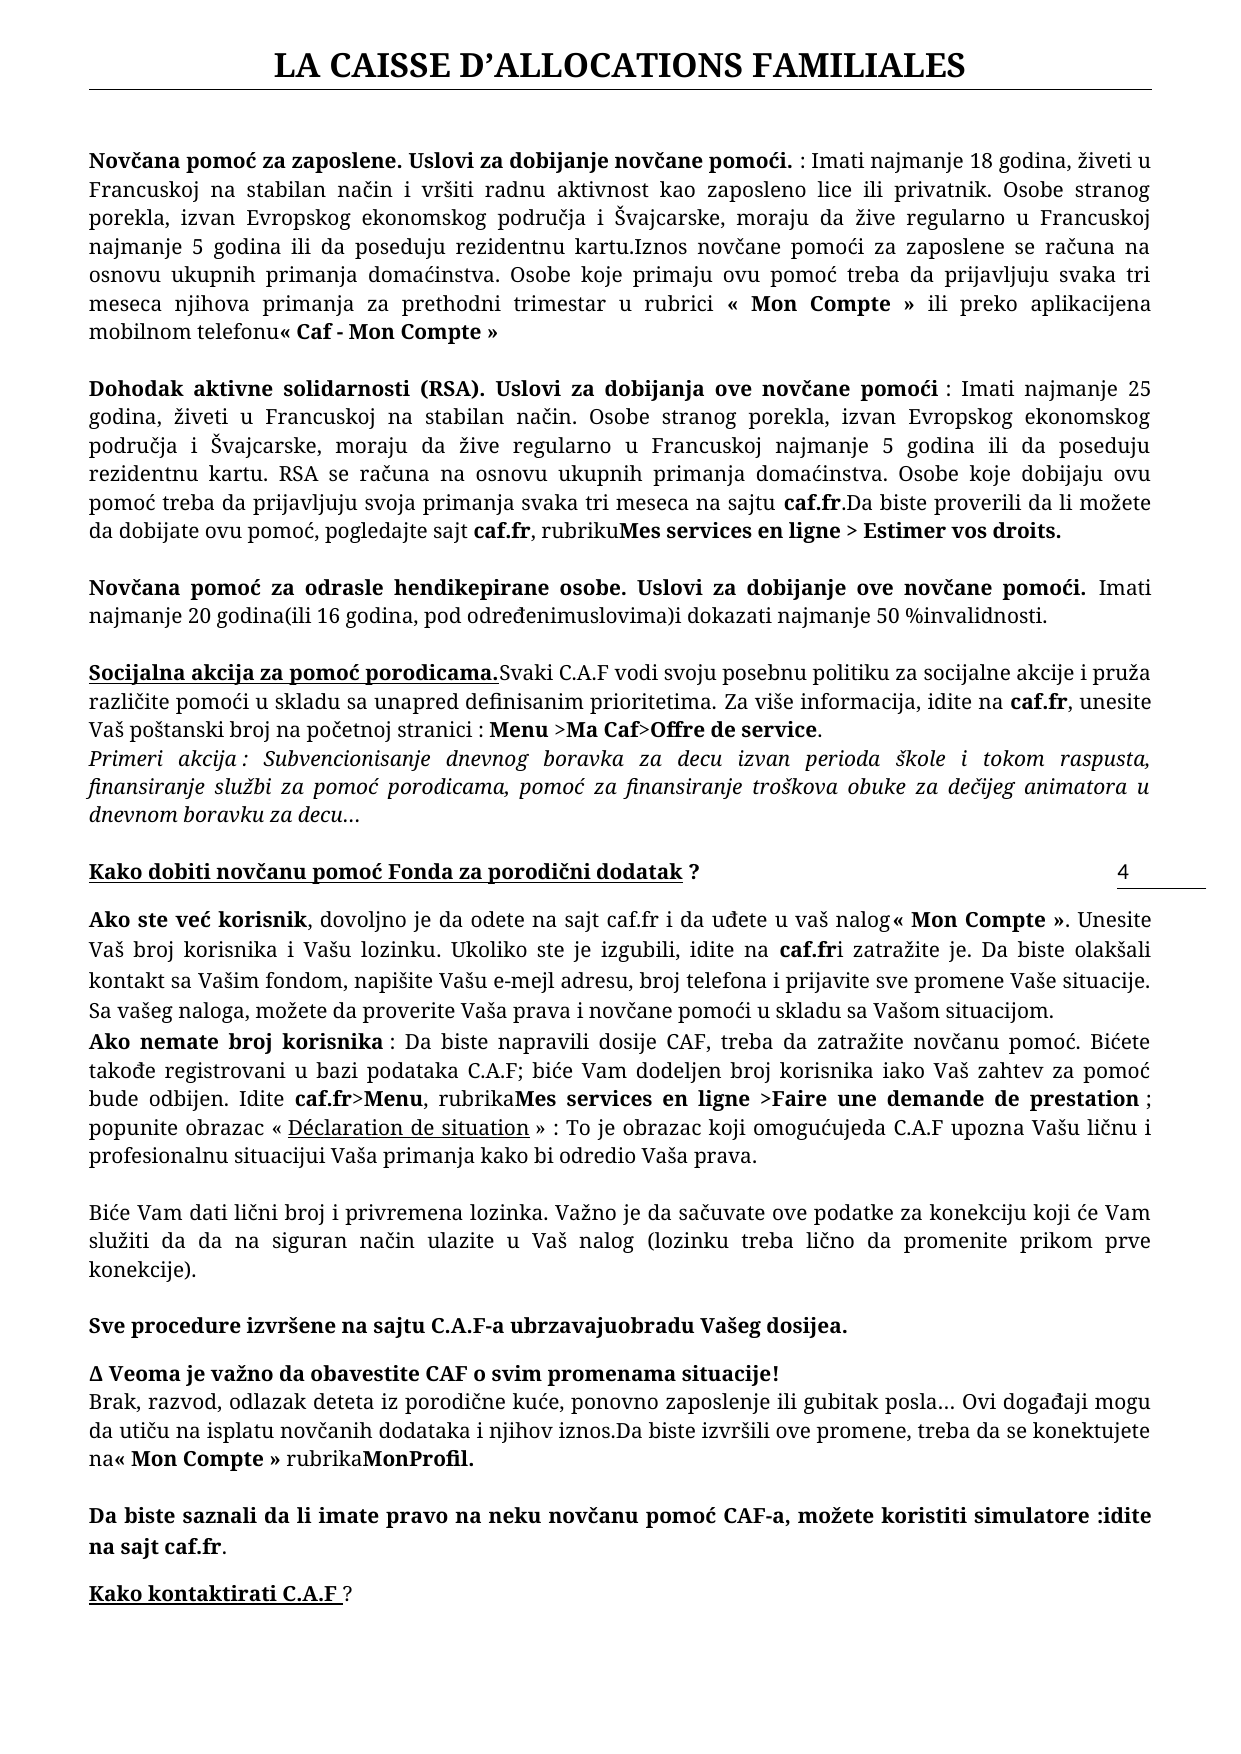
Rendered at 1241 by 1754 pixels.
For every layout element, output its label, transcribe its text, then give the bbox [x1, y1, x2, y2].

text Novčana pomoć za odrasle hendikepirane osobe. Uslovi za dobijanje ove novčane pomoći. Imati najmanje 20 godina(ili 16 godina, pod određenimuslovima)i dokazati najmanje 50 %invalidnosti. [89, 573, 1152, 630]
text Dohodak aktivne solidarnosti (RSA). Uslovi za dobijanja ove novčane pomoći : Imati najmanje 25 godina, živeti u Francuskoj na stabilan način. Osobe stranog porekla, izvan Evropskog ekonomskog područja i Švajcarske, moraju da žive regularno u Francuskoj najmanje 5 godina ili da poseduju rezidentnu kartu. RSA se računa na osnovu ukupnih primanja domaćinstva. Osobe koje dobijaju ovu pomoć treba da prijavljuju svoja primanja svaka tri meseca na sajtu caf.fr.Da biste proverili da li možete da dobijate ovu pomoć, pogledajte sajt caf.fr, rubrikuMes services en ligne > Estimer vos droits. [89, 374, 1152, 545]
text Da biste saznali da li imate pravo na neku novčanu pomoć CAF-a, možete koristiti simulatore :idite na sajt caf.fr. [89, 1501, 1152, 1560]
text Ako nemate broj korisnika : Da biste napravili dosije CAF, treba da zatražite novčanu pomoć. Bićete takođe registrovani u bazi podataka C.A.F; biće Vam dodeljen broj korisnika iako Vaš zahtev za pomoć bude odbijen. Idite caf.fr>Menu, rubrikaMes services en ligne >Faire une demande de prestation ; popunite obrazac « Déclaration de situation » : To je obrazac koji omogućujeda C.A.F upozna Vašu ličnu i profesionalnu situacijui Vaša primanja kako bi odredio Vaša prava. [89, 1027, 1152, 1169]
text Kako dobiti novčanu pomoć Fonda za porodični dodatak ? [89, 857, 1152, 886]
text Biće Vam dati lični broj i privremena lozinka. Važno je da sačuvate ove podatke za konekciju koji će Vam služiti da da na siguran način ulazite u Vaš nalog (lozinku treba lično da promenite prikom prve konekcije). [89, 1198, 1152, 1283]
text Kako kontaktirati C.A.F ? [89, 1579, 1152, 1607]
text Socijalna akcija za pomoć porodicama.Svaki C.A.F vodi svoju posebnu politiku za socijalne akcije i pruža različite pomoći u skladu sa unapred definisanim prioritetima. Za više informacija, idite na caf.fr, unesite Vaš poštanski broj na početnoj stranici : Menu >Ma Caf>Offre de service. [89, 658, 1152, 744]
text Δ Veoma je važno da obavestite CAF o svim promenama situacije! [89, 1359, 1152, 1387]
text Sve procedure izvršene na sajtu C.A.F-a ubrzavajuobradu Vašeg dosijea. [89, 1312, 1152, 1340]
text Brak, razvod, odlazak deteta iz porodične kuće, ponovno zaposlenje ili gubitak posla… Ovi događaji mogu da utiču na isplatu novčanih dodataka i njihov iznos.Da biste izvršili ove promene, treba da se konektujete na« Mon Compte » rubrikaMonProfil. [89, 1387, 1152, 1473]
text Primeri akcija : Subvencionisanje dnevnog boravka za decu izvan perioda škole i tokom raspusta, finansiranje službi za pomoć porodicama, pomoć za finansiranje troškova obuke za dečijeg animatora u dnevnom boravku za decu… [89, 744, 1152, 829]
text Novčana pomoć za zaposlene. Uslovi za dobijanje novčane pomoći. : Imati najmanje 18 godina, živeti u Francuskoj na stabilan način i vršiti radnu aktivnost kao zaposleno lice ili privatnik. Osobe stranog porekla, izvan Evropskog ekonomskog područja i Švajcarske, moraju da žive regularno u Francuskoj najmanje 5 godina ili da poseduju rezidentnu kartu.Iznos novčane pomoći za zaposlene se računa na osnovu ukupnih primanja domaćinstva. Osobe koje primaju ovu pomoć treba da prijavljuju svaka tri meseca njihova primanja za prethodni trimestar u rubrici « Mon Compte » ili preko aplikacijena mobilnom telefonu« Caf - Mon Compte » [89, 147, 1152, 346]
text Ako ste već korisnik, dovoljno je da odete na sajt caf.fr i da uđete u vaš nalog« Mon Compte ». Unesite Vaš broj korisnika i Vašu lozinku. Ukoliko ste je izgubili, idite na caf.fri zatražite je. Da biste olakšali kontakt sa Vašim fondom, napišite Vašu e-mejl adresu, broj telefona i prijavite sve promene Vaše situacije. Sa vašeg naloga, možete da proverite Vaša prava i novčane pomoći u skladu sa Vašom situacijom. [89, 905, 1152, 1025]
